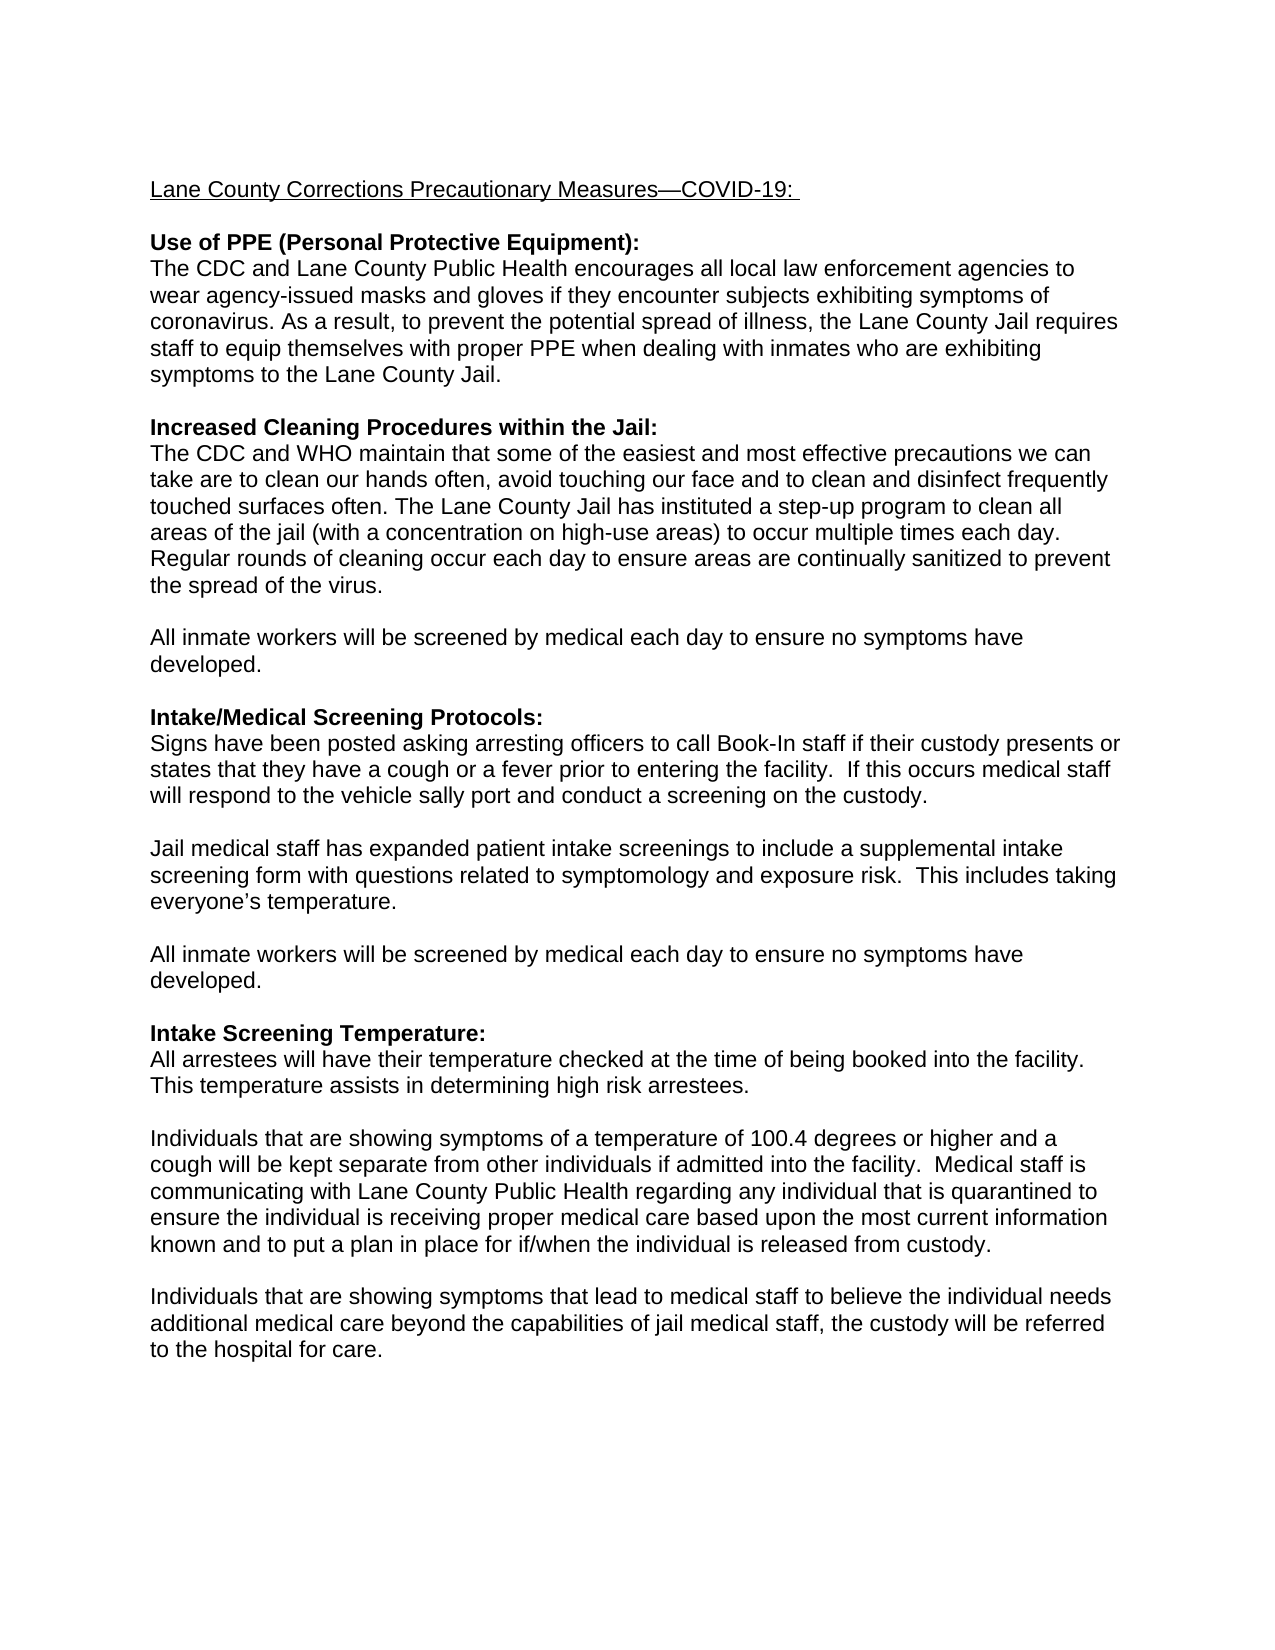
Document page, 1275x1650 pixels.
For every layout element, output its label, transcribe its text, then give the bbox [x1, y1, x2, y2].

text All arrestees will have their temperature checked at the time of being booked into the facility. This temperature assists in determining high risk arrestees. [150, 1046, 1125, 1099]
text Intake Screening Temperature: [150, 1020, 1125, 1046]
text The CDC and Lane County Public Health encourages all local law enforcement agencies to wear agency-issued masks and gloves if they encounter subjects exhibiting symptoms of coronavirus. As a result, to prevent the potential spread of illness, the Lane County Jail requires staff to equip themselves with proper PPE when dealing with inmates who are exhibiting symptoms to the Lane County Jail. [150, 255, 1125, 387]
text All inmate workers will be screened by medical each day to ensure no symptoms have developed. [150, 941, 1125, 993]
text The CDC and WHO maintain that some of the easiest and most effective precautions we can take are to clean our hands often, avoid touching our face and to clean and disinfect frequently touched surfaces often. The Lane County Jail has instituted a step-up program to clean all areas of the jail (with a concentration on high-use areas) to occur multiple times each day. Regular rounds of cleaning occur each day to ensure areas are continually sanitized to prevent the spread of the virus. [150, 440, 1125, 598]
text Use of PPE (Personal Protective Equipment): [150, 229, 1125, 255]
text Lane County Corrections Precautionary Measures—COVID-19: [150, 176, 1125, 203]
text Individuals that are showing symptoms that lead to medical staff to believe the individual needs additional medical care beyond the capabilities of jail medical staff, the custody will be referred to the hospital for care. [150, 1283, 1125, 1362]
text Jail medical staff has expanded patient intake screenings to include a supplemental intake screening form with questions related to symptomology and exposure risk. This includes taking everyone’s temperature. [150, 835, 1125, 914]
text Intake/Medical Screening Protocols: [150, 703, 1125, 730]
text Increased Cleaning Procedures within the Jail: [150, 413, 1125, 440]
text All inmate workers will be screened by medical each day to ensure no symptoms have developed. [150, 624, 1125, 677]
text Individuals that are showing symptoms of a temperature of 100.4 degrees or higher and a cough will be kept separate from other individuals if admitted into the facility. Medical staff is communicating with Lane County Public Health regarding any individual that is quarantined to ensure the individual is receiving proper medical care based upon the most current information known and to put a plan in place for if/when the individual is released from custody. [150, 1125, 1125, 1257]
text Signs have been posted asking arresting officers to call Book-In staff if their custody presents or states that they have a cough or a fever prior to entering the facility. If this occurs medical staff will respond to the vehicle sally port and conduct a screening on the custody. [150, 730, 1125, 809]
